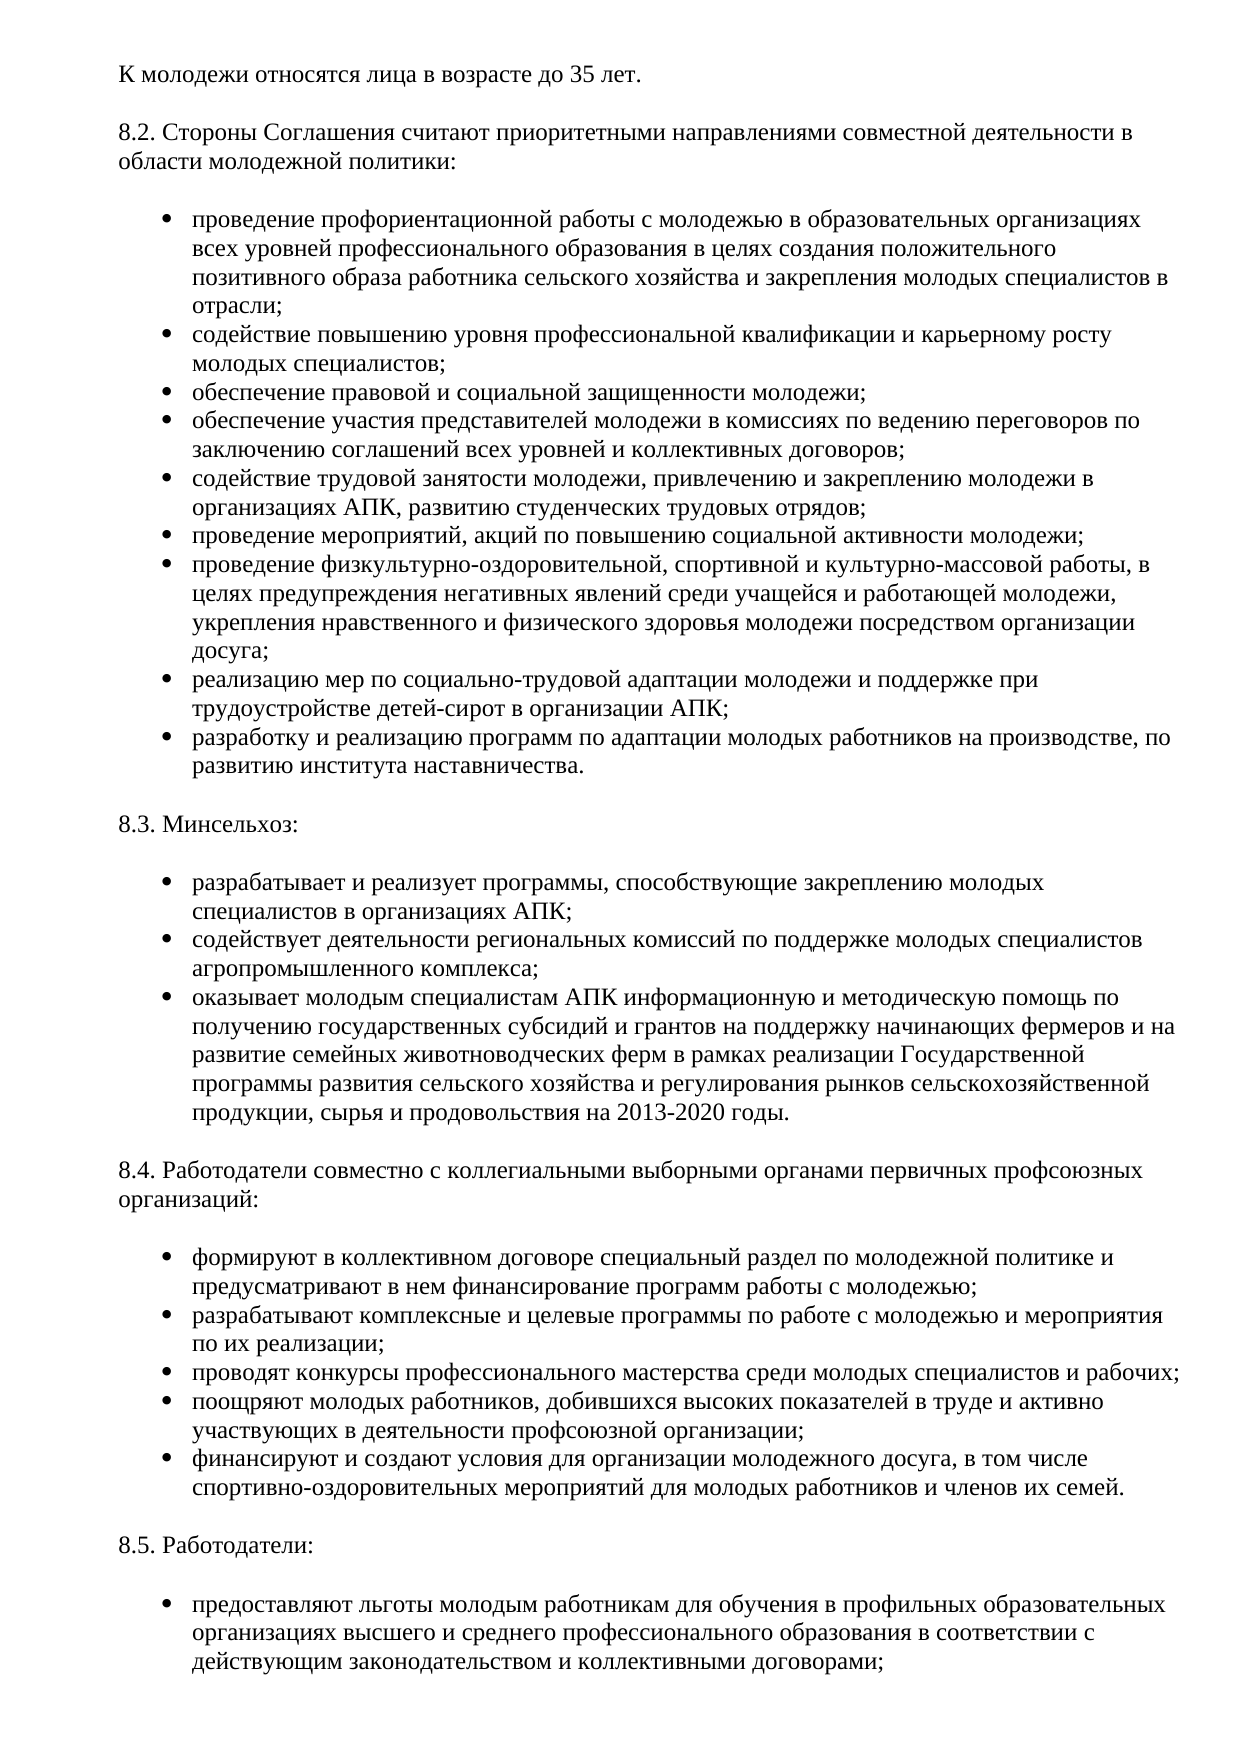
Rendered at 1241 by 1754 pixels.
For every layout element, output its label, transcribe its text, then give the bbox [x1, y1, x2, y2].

list разрабатывают комплексные и целевые программы по работе с молодежью и мероприятия по их реализации; [162, 1300, 1181, 1357]
list проведение мероприятий, акций по повышению социальной активности молодежи; [162, 521, 1181, 549]
list обеспечение участия представителей молодежи в комиссиях по ведению переговоров по заключению соглашений всех уровней и коллективных договоров; [162, 406, 1181, 463]
text 8.5. Работодатели: [118, 1530, 1181, 1559]
list предоставляют льготы молодым работникам для обучения в профильных образовательных организациях высшего и среднего профессионального образования в соответствии с действующим законодательством и коллективными договорами; [162, 1589, 1181, 1675]
list проводят конкурсы профессионального мастерства среди молодых специалистов и рабочих; [162, 1357, 1181, 1386]
list разработку и реализацию программ по адаптации молодых работников на производстве, по развитию института наставничества. [162, 722, 1181, 779]
list формируют в коллективном договоре специальный раздел по молодежной политике и предусматривают в нем финансирование программ работы с молодежью; [162, 1242, 1181, 1300]
list проведение профориентационной работы с молодежью в образовательных организациях всех уровней профессионального образования в целях создания положительного позитивного образа работника сельского хозяйства и закрепления молодых специалистов в отрасли; [162, 204, 1181, 319]
list содействие повышению уровня профессиональной квалификации и карьерному росту молодых специалистов; [162, 319, 1181, 377]
list содействует деятельности региональных комиссий по поддержке молодых специалистов агропромышленного комплекса; [162, 924, 1181, 982]
text 8.4. Работодатели совместно с коллегиальными выборными органами первичных профсоюзных организаций: [118, 1155, 1181, 1213]
list поощряют молодых работников, добившихся высоких показателей в труде и активно участвующих в деятельности профсоюзной организации; [162, 1386, 1181, 1443]
list разрабатывает и реализует программы, способствующие закреплению молодых специалистов в организациях АПК; [162, 867, 1181, 924]
text 8.2. Стороны Соглашения считают приоритетными направлениями совместной деятельности в области молодежной политики: [118, 117, 1181, 175]
list реализацию мер по социально-трудовой адаптации молодежи и поддержке при трудоустройстве детей-сирот в организации АПК; [162, 664, 1181, 722]
list финансируют и создают условия для организации молодежного досуга, в том числе спортивно-оздоровительных мероприятий для молодых работников и членов их семей. [162, 1443, 1181, 1501]
text 8.3. Минсельхоз: [118, 809, 1181, 837]
text К молодежи относятся лица в возрасте до 35 лет. [118, 59, 1181, 88]
list проведение физкультурно-оздоровительной, спортивной и культурно-массовой работы, в целях предупреждения негативных явлений среди учащейся и работающей молодежи, укрепления нравственного и физического здоровья молодежи посредством организации досуга; [162, 549, 1181, 664]
list обеспечение правовой и социальной защищенности молодежи; [162, 377, 1181, 406]
list оказывает молодым специалистам АПК информационную и методическую помощь по получению государственных субсидий и грантов на поддержку начинающих фермеров и на развитие семейных животноводческих ферм в рамках реализации Государственной программы развития сельского хозяйства и регулирования рынков сельскохозяйственной продукции, сырья и продовольствия на 2013-2020 годы. [162, 982, 1181, 1126]
list содействие трудовой занятости молодежи, привлечению и закреплению молодежи в организациях АПК, развитию студенческих трудовых отрядов; [162, 463, 1181, 521]
